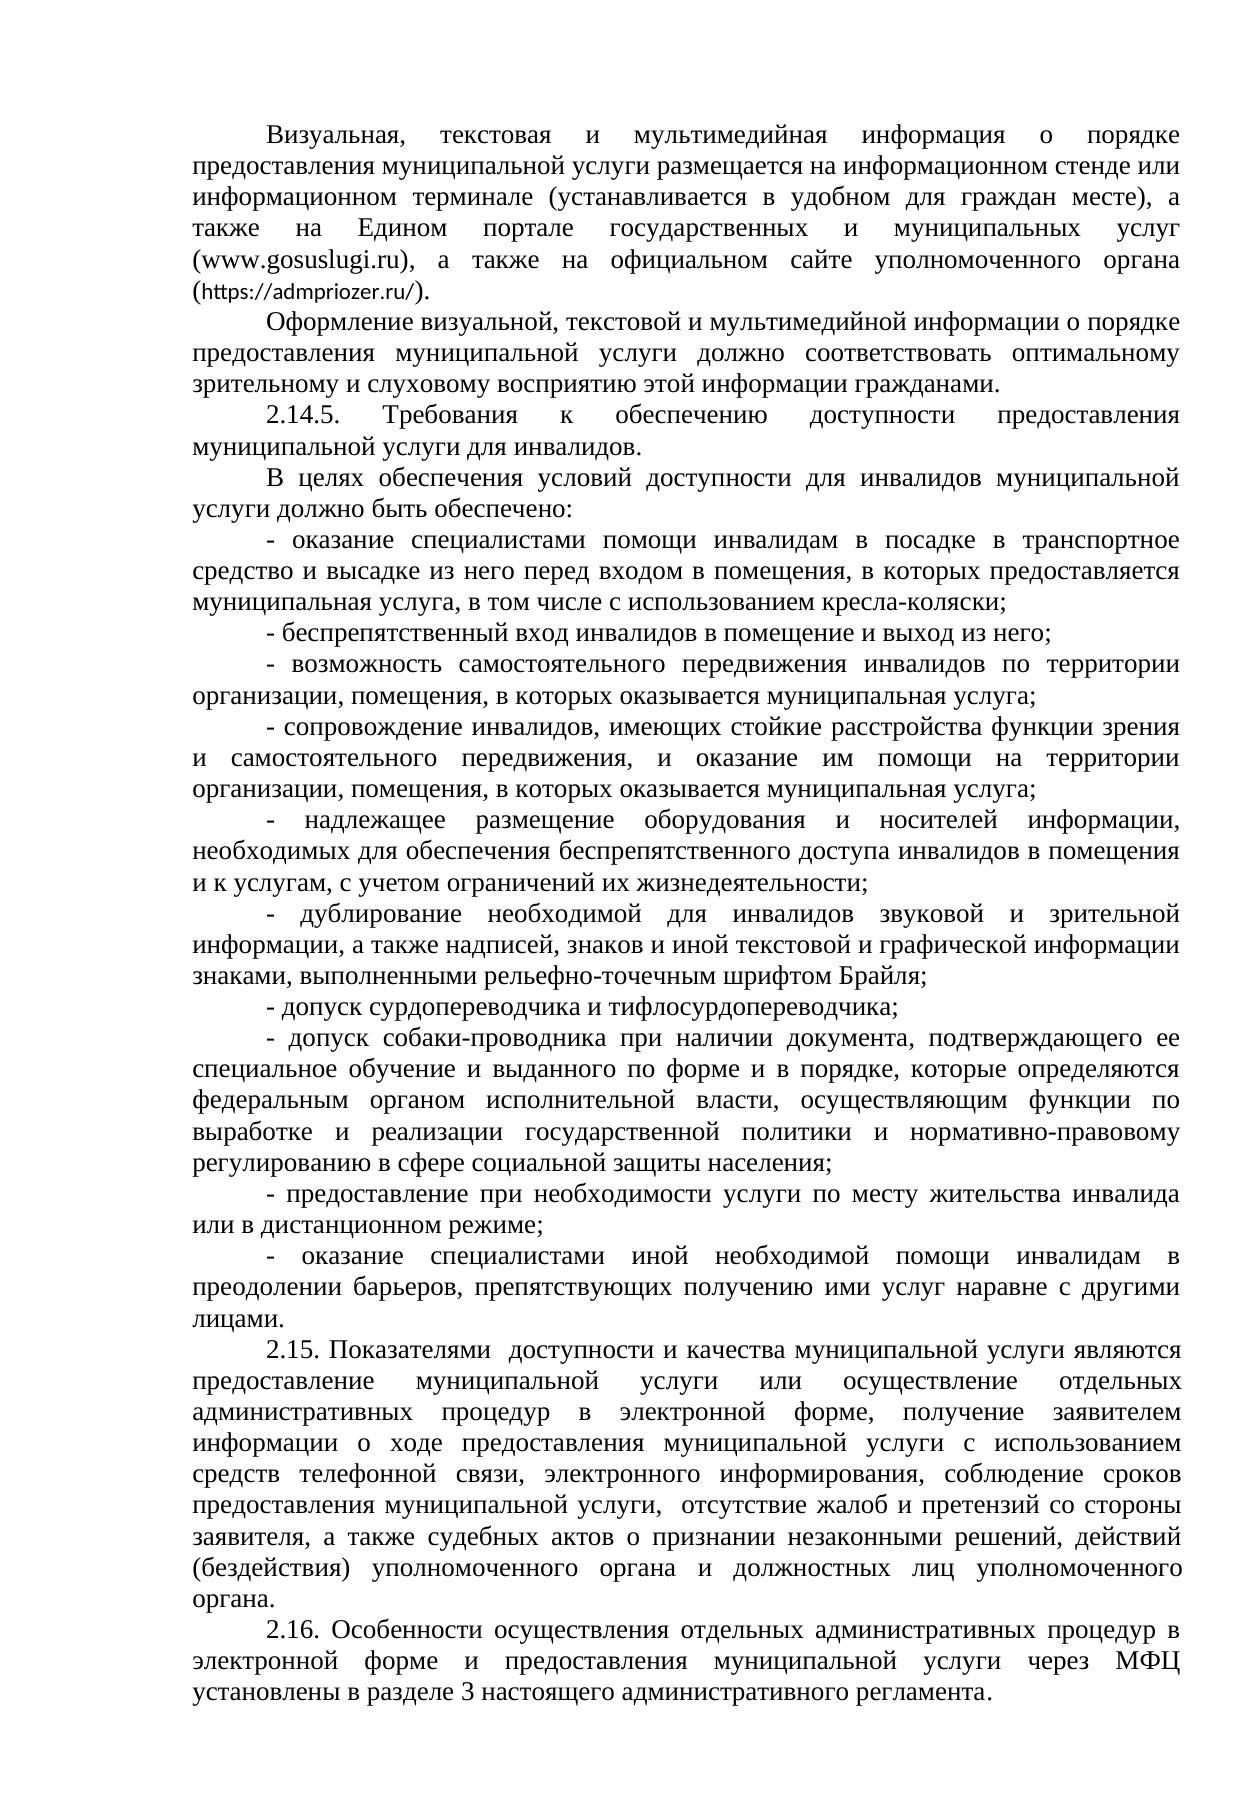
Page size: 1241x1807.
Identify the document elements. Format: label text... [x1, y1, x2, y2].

text Визуальная, текстовая и мультимедийная информация о порядке предоставления муниципальной услуги размещается на информационном стенде или информационном терминале (устанавливается в удобном для граждан месте), а также на Едином портале государственных и муниципальных услуг (www.gosuslugi.ru), а также на официальном сайте уполномоченного органа (https://admpriozer.ru/). [192, 118, 1181, 305]
text - оказание специалистами иной необходимой помощи инвалидам в преодолении барьеров, препятствующих получению ими услуг наравне с другими лицами. [192, 1239, 1181, 1333]
text - предоставление при необходимости услуги по месту жительства инвалида или в дистанционном режиме; [192, 1177, 1181, 1239]
text 2.16. Особенности осуществления отдельных административных процедур в электронной форме и предоставления муниципальной услуги через МФЦ установлены в разделе 3 настоящего административного регламента. [192, 1613, 1181, 1707]
text Оформление визуальной, текстовой и мультимедийной информации о порядке предоставления муниципальной услуги должно соответствовать оптимальному зрительному и слуховому восприятию этой информации гражданами. [192, 305, 1181, 398]
text - надлежащее размещение оборудования и носителей информации, необходимых для обеспечения беспрепятственного доступа инвалидов в помещения и к услугам, с учетом ограничений их жизнедеятельности; [192, 803, 1181, 897]
text В целях обеспечения условий доступности для инвалидов муниципальной услуги должно быть обеспечено: [192, 461, 1181, 523]
text - оказание специалистами помощи инвалидам в посадке в транспортное средство и высадке из него перед входом в помещения, в которых предоставляется муниципальная услуга, в том числе с использованием кресла-коляски; [192, 523, 1181, 616]
text - допуск сурдопереводчика и тифлосурдопереводчика; [192, 990, 1181, 1021]
text - возможность самостоятельного передвижения инвалидов по территории организации, помещения, в которых оказывается муниципальная услуга; [192, 648, 1181, 710]
text - сопровождение инвалидов, имеющих стойкие расстройства функции зрения и самостоятельного передвижения, и оказание им помощи на территории организации, помещения, в которых оказывается муниципальная услуга; [192, 710, 1181, 803]
text 2.14.5. Требования к обеспечению доступности предоставления муниципальной услуги для инвалидов. [192, 398, 1181, 461]
text - допуск собаки-проводника при наличии документа, подтверждающего ее специальное обучение и выданного по форме и в порядке, которые определяются федеральным органом исполнительной власти, осуществляющим функции по выработке и реализации государственной политики и нормативно-правовому регулированию в сфере социальной защиты населения; [192, 1021, 1181, 1177]
text 2.15. Показателями доступности и качества муниципальной услуги являются предоставление муниципальной услуги или осуществление отдельных административных процедур в электронной форме, получение заявителем информации о ходе предоставления муниципальной услуги с использованием средств телефонной связи, электронного информирования, соблюдение сроков предоставления муниципальной услуги, отсутствие жалоб и претензий со стороны заявителя, а также судебных актов о признании незаконными решений, действий (бездействия) уполномоченного органа и должностных лиц уполномоченного органа. [192, 1333, 1183, 1613]
text - беспрепятственный вход инвалидов в помещение и выход из него; [192, 616, 1181, 648]
text - дублирование необходимой для инвалидов звуковой и зрительной информации, а также надписей, знаков и иной текстовой и графической информации знаками, выполненными рельефно-точечным шрифтом Брайля; [192, 897, 1181, 990]
